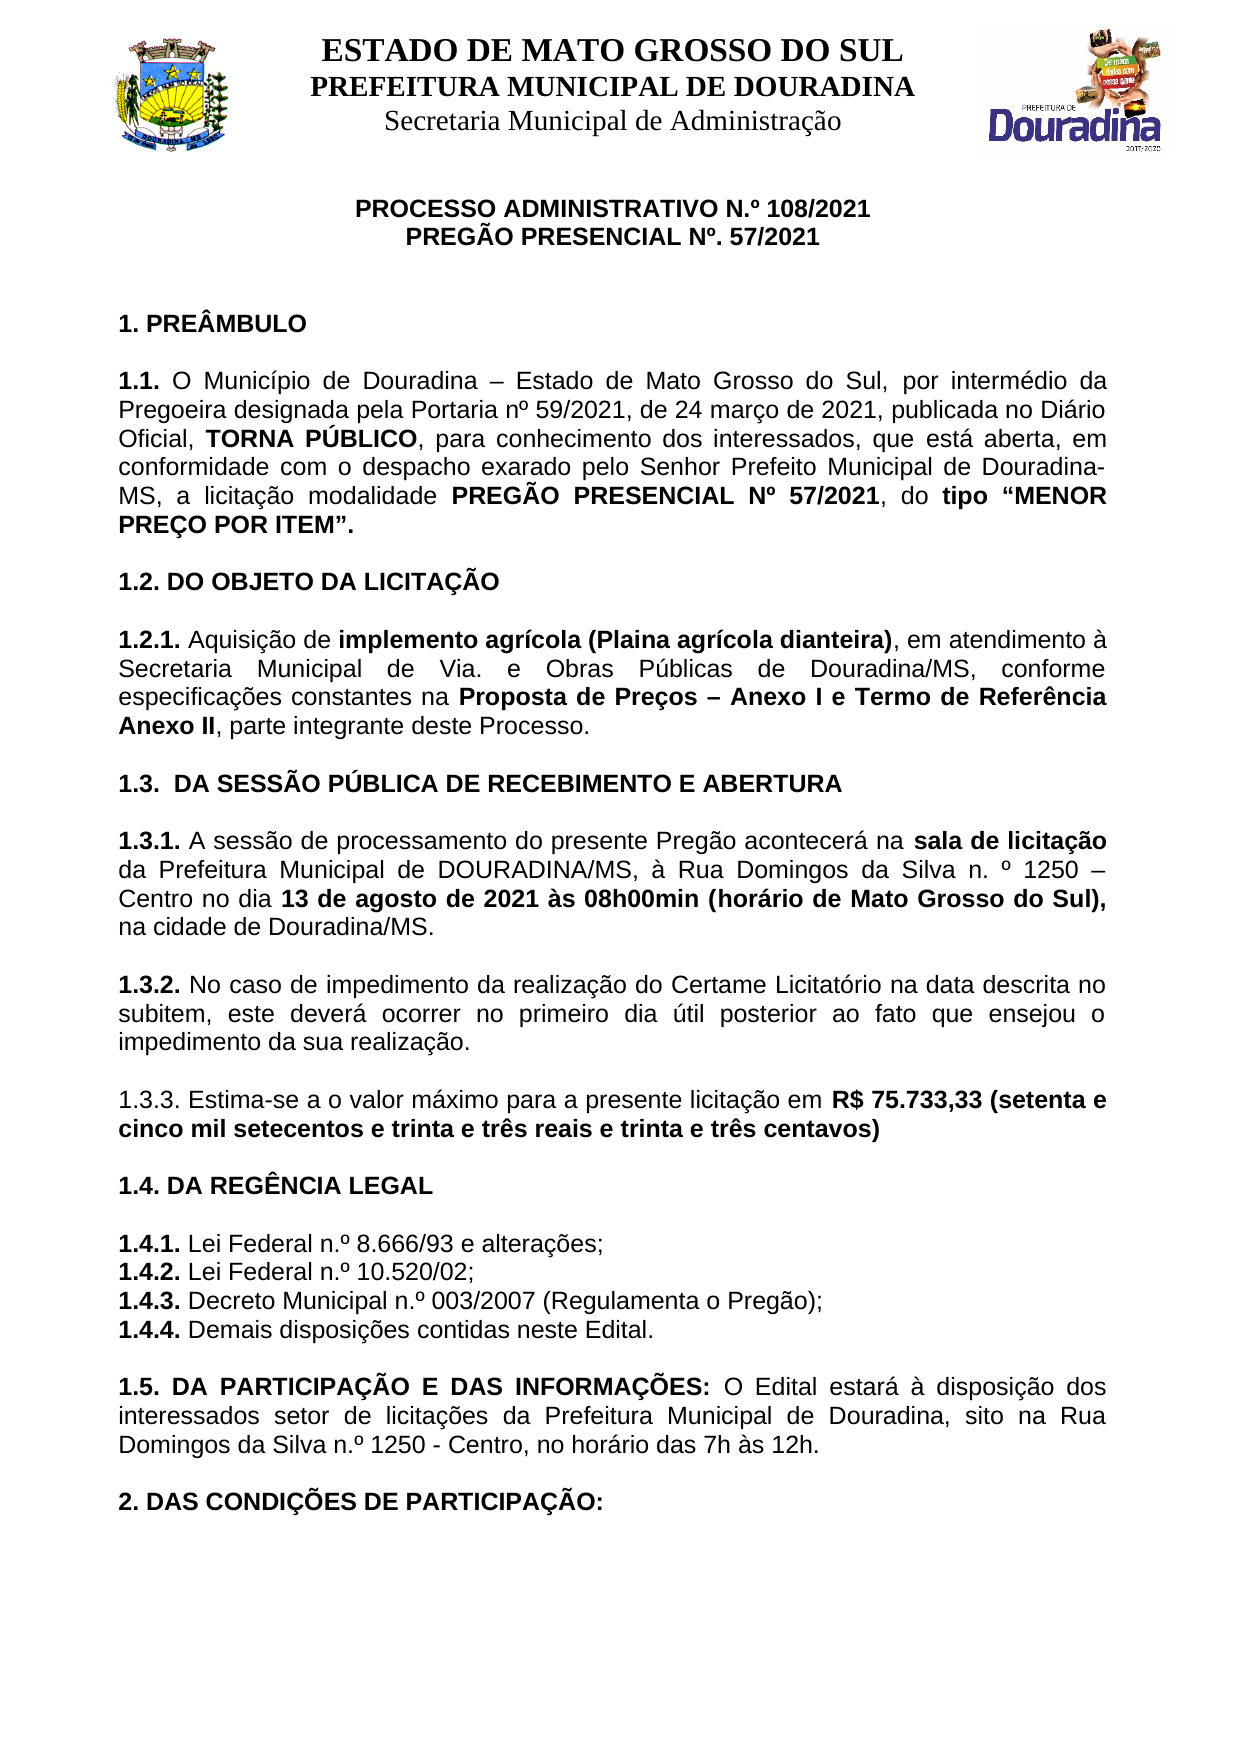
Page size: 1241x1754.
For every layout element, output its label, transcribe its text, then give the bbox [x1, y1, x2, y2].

text 1. PREÂMBULO [118, 309, 1107, 337]
text 1.2.1. Aquisição de implemento agrícola (Plaina agrícola dianteira), em atendimento à Secretaria Municipal de Via. e Obras Públicas de Douradina/MS, conforme especificações constantes na Proposta de Preços – Anexo I e Termo de Referência Anexo II, parte integrante deste Processo. [118, 625, 1107, 740]
text 1.4.2. Lei Federal n.º 10.520/02; [118, 1257, 1107, 1286]
text 1.3. DA SESSÃO PÚBLICA DE RECEBIMENTO E ABERTURA [118, 769, 1107, 797]
text 1.3.2. No caso de impedimento da realização do Certame Licitatório na data descrita no subitem, este deverá ocorrer no primeiro dia útil posterior ao fato que ensejou o impedimento da sua realização. [118, 970, 1107, 1056]
text 1.4.1. Lei Federal n.º 8.666/93 e alterações; [118, 1229, 1107, 1257]
text 1.4. DA REGÊNCIA LEGAL [118, 1171, 1107, 1200]
text 1.3.1. A sessão de processamento do presente Pregão acontecerá na sala de licitação da Prefeitura Municipal de DOURADINA/MS, à Rua Domingos da Silva n. º 1250 – Centro no dia 13 de agosto de 2021 às 08h00min (horário de Mato Grosso do Sul), na cidade de Douradina/MS. [118, 826, 1107, 941]
text 1.3.3. Estima-se a o valor máximo para a presente licitação em R$ 75.733,33 (setenta e cinco mil setecentos e trinta e três reais e trinta e três centavos) [118, 1085, 1107, 1142]
text 1.2. DO OBJETO DA LICITAÇÃO [74, 567, 1107, 596]
text 2. DAS CONDIÇÕES DE PARTICIPAÇÃO: [118, 1487, 1107, 1516]
text PROCESSO ADMINISTRATIVO N.º 108/2021 [118, 194, 1107, 222]
text 1.1. O Município de Douradina – Estado de Mato Grosso do Sul, por intermédio da Pregoeira designada pela Portaria nº 59/2021, de 24 março de 2021, publicada no Diário Oficial, TORNA PÚBLICO, para conhecimento dos interessados, que está aberta, em conformidade com o despacho exarado pelo Senhor Prefeito Municipal de Douradina-MS, a licitação modalidade PREGÃO PRESENCIAL Nº 57/2021, do tipo “MENOR PREÇO POR ITEM”. [118, 366, 1107, 539]
text 1.5. DA PARTICIPAÇÃO E DAS INFORMAÇÕES: O Edital estará à disposição dos interessados setor de licitações da Prefeitura Municipal de Douradina, sito na Rua Domingos da Silva n.º 1250 - Centro, no horário das 7h às 12h. [118, 1372, 1107, 1459]
picture [104, 25, 237, 162]
text 1.4.4. Demais disposições contidas neste Edital. [118, 1315, 1107, 1344]
text PREGÃO PRESENCIAL Nº. 57/2021 [118, 222, 1107, 280]
picture [978, 25, 1171, 155]
text 1.4.3. Decreto Municipal n.º 003/2007 (Regulamenta o Pregão); [118, 1286, 1107, 1315]
